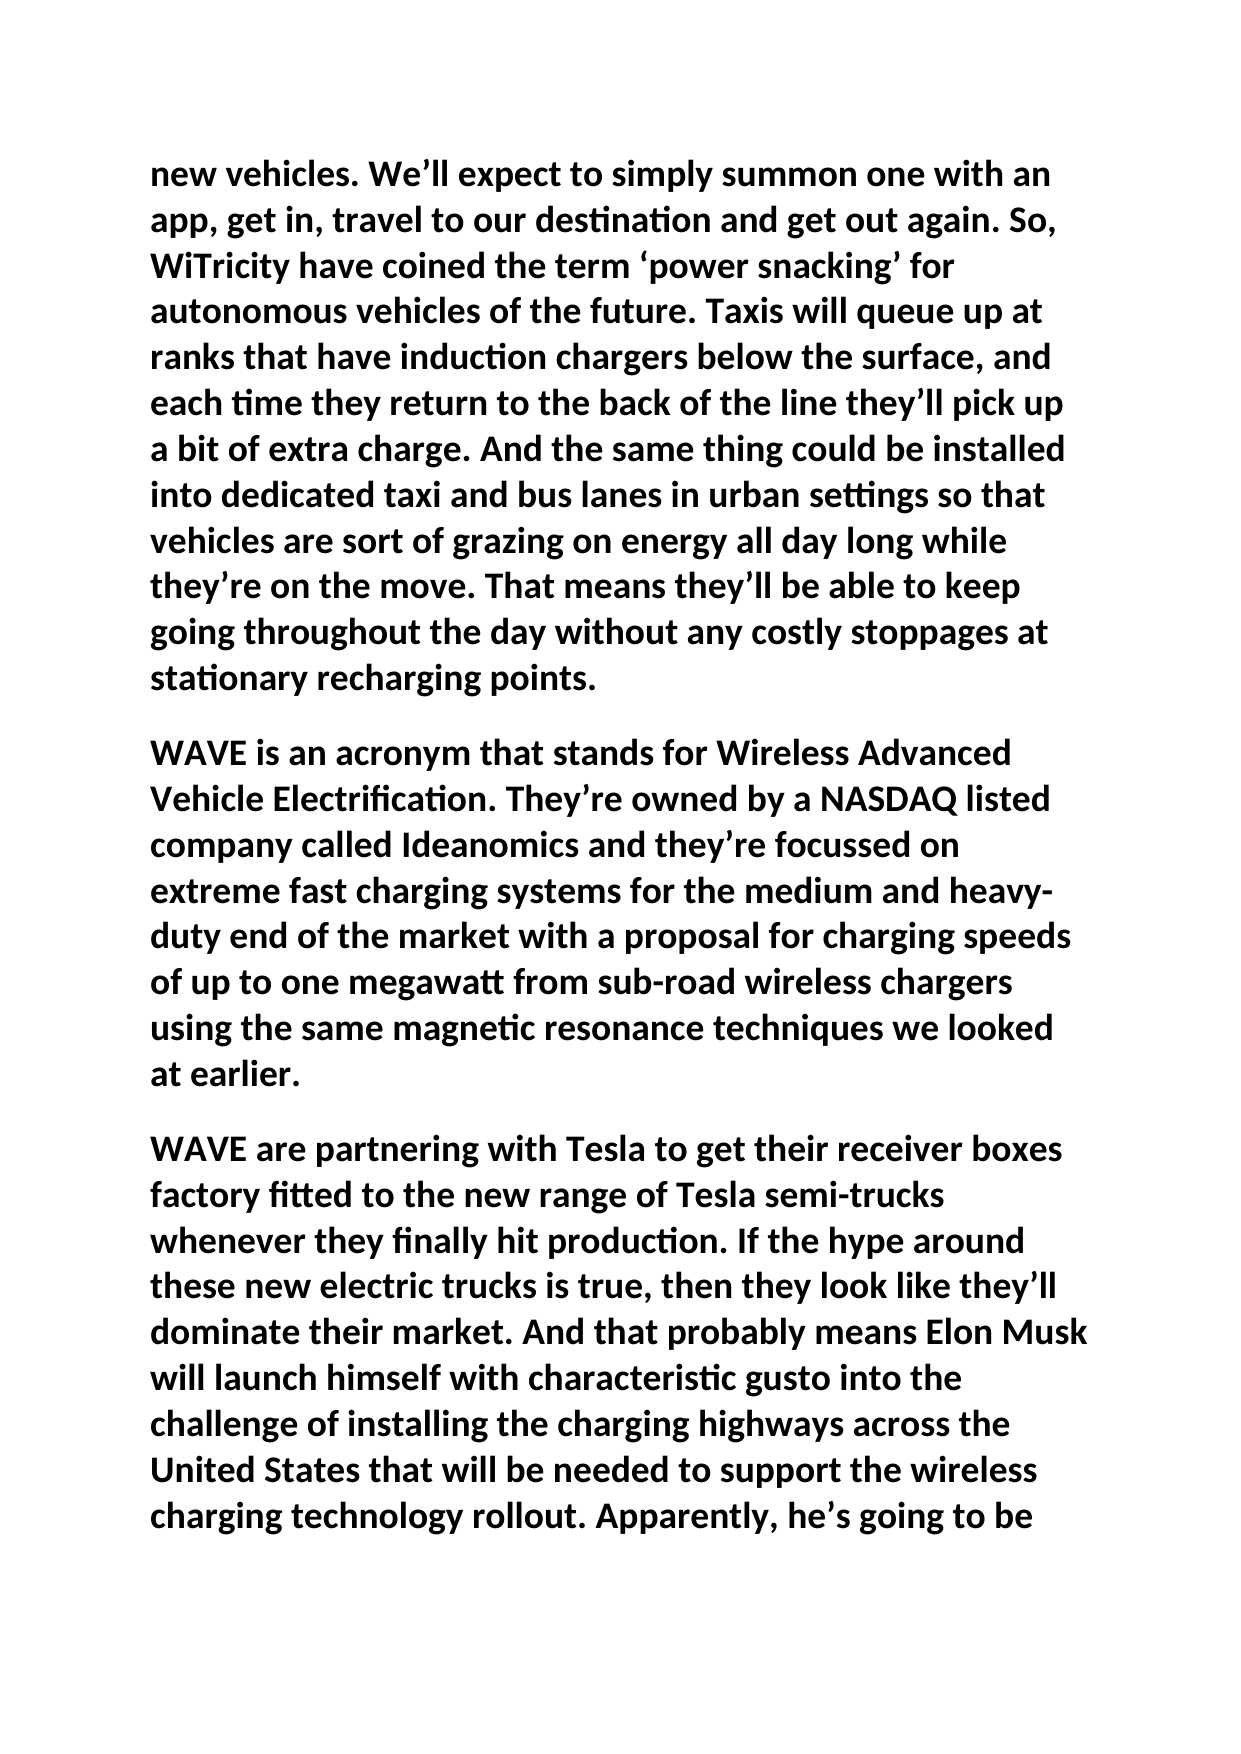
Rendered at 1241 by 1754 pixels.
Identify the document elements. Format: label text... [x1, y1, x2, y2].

text WAVE is an acronym that stands for Wireless Advanced Vehicle Electrification. They’re owned by a NASDAQ listed company called Ideanomics and they’re focussed on extreme fast charging systems for the medium and heavy-duty end of the market with a proposal for charging speeds of up to one megawatt from sub-road wireless chargers using the same magnetic resonance techniques we looked at earlier. [150, 729, 1090, 1096]
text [150, 150, 1090, 700]
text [150, 1125, 1090, 1537]
